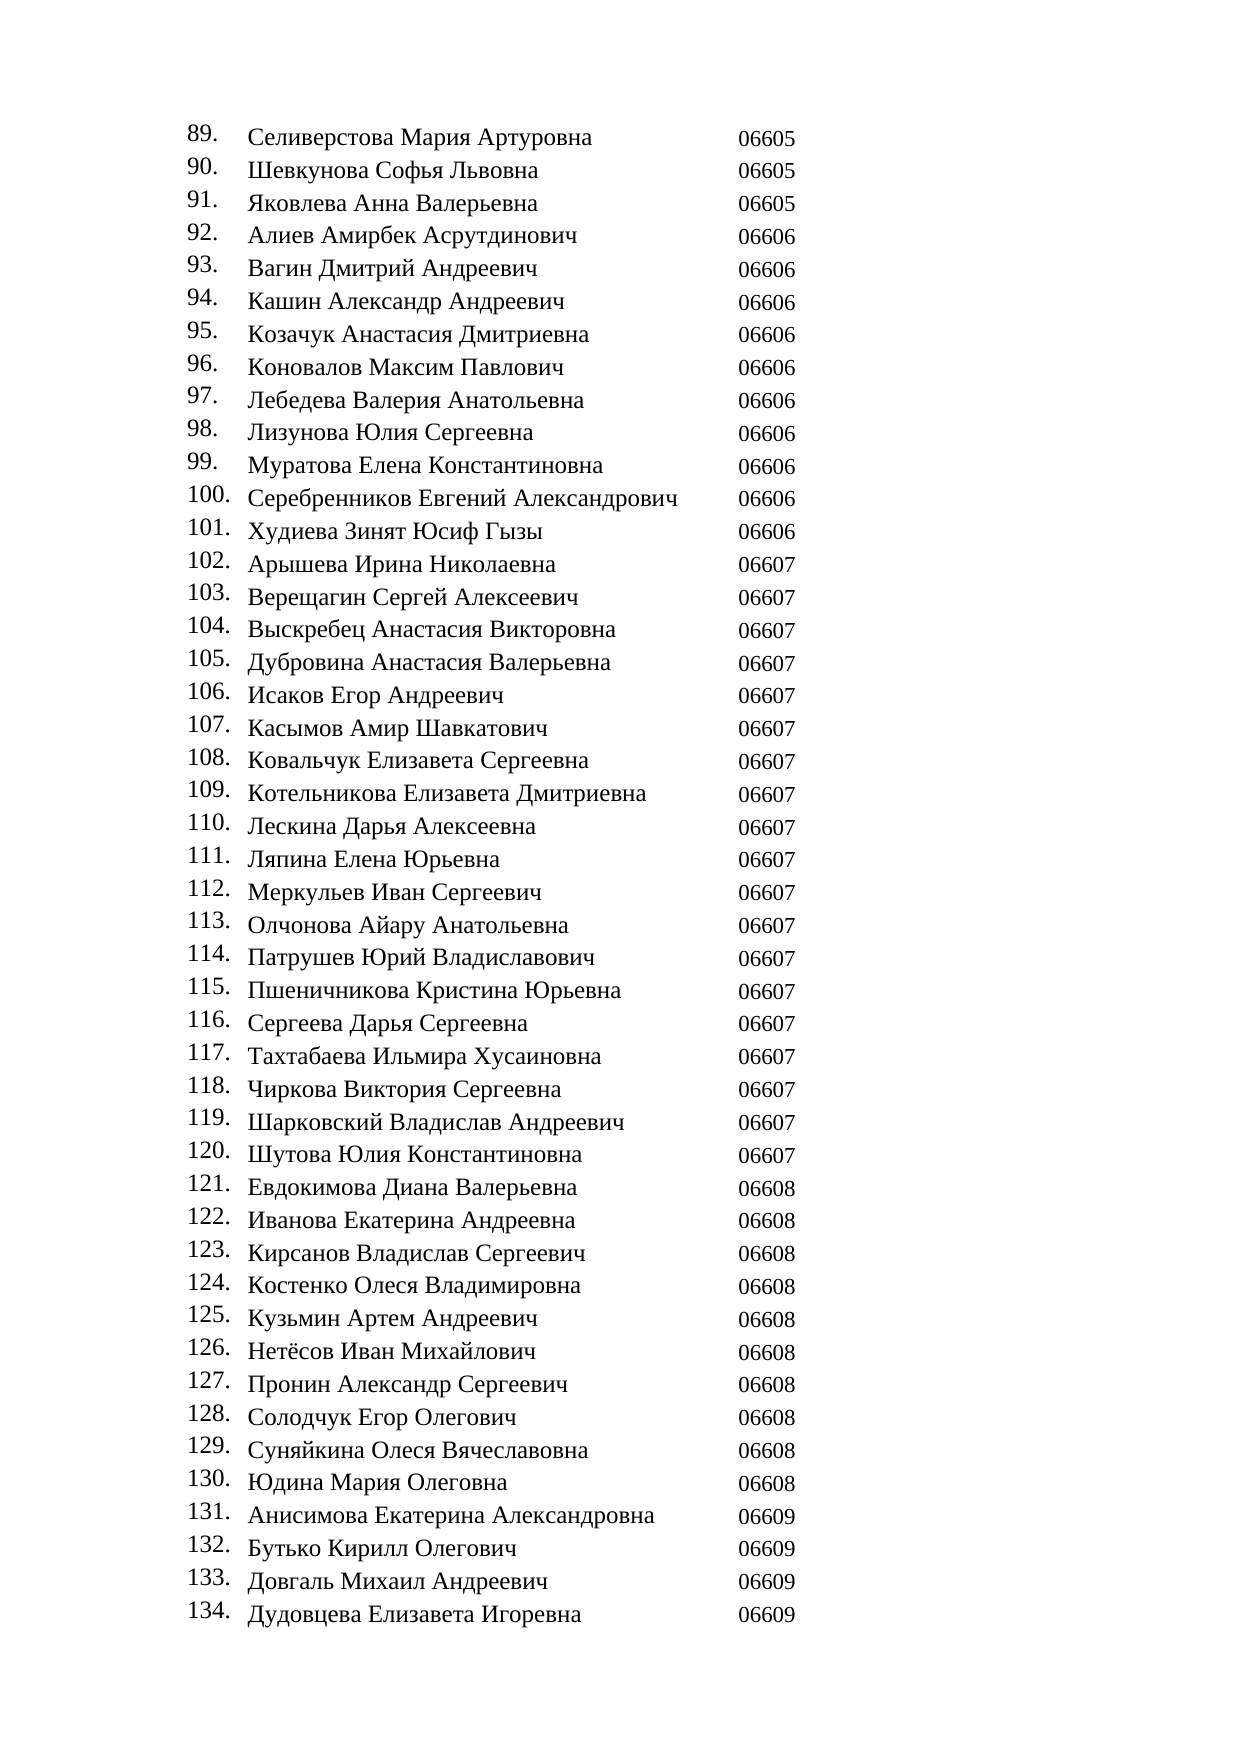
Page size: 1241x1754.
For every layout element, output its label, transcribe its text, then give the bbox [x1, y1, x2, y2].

table_cell [176, 643, 236, 676]
table_cell [176, 1529, 236, 1562]
table_cell Исаков Егор Андреевич [236, 676, 727, 709]
table_cell [176, 1595, 236, 1627]
table_cell 06609 [727, 1529, 814, 1562]
table_cell Иванова Екатерина Андреевна [236, 1201, 727, 1234]
table_cell 06605 [727, 151, 814, 184]
table_cell Пронин Александр Сергеевич [236, 1365, 727, 1398]
table_cell Дубровина Анастасия Валерьевна [236, 643, 727, 676]
table_cell [176, 742, 236, 774]
table_cell 06607 [727, 939, 814, 971]
table_cell Довгаль Михаил Андреевич [236, 1562, 727, 1595]
table_cell Ковальчук Елизавета Сергеевна [236, 742, 727, 774]
table_cell 06608 [727, 1234, 814, 1267]
table_cell [176, 709, 236, 742]
table_cell 06607 [727, 1103, 814, 1135]
table_cell [176, 1332, 236, 1365]
table_cell Кирсанов Владислав Сергеевич [236, 1234, 727, 1267]
table_cell [176, 446, 236, 479]
table_cell Верещагин Сергей Алексеевич [236, 578, 727, 610]
table_cell Яковлева Анна Валерьевна [236, 184, 727, 217]
table_cell Сергеева Дарья Сергеевна [236, 1004, 727, 1037]
table_cell [176, 1431, 236, 1463]
table_cell 06607 [727, 906, 814, 938]
table_cell Нетёсов Иван Михайлович [236, 1332, 727, 1365]
table_cell Лизунова Юлия Сергеевна [236, 414, 727, 446]
table_cell [176, 840, 236, 873]
table_cell Селиверстова Мария Артуровна [236, 118, 727, 151]
table_cell [176, 774, 236, 807]
table_cell Ляпина Елена Юрьевна [236, 840, 727, 873]
table_cell Худиева Зинят Юсиф Гызы [236, 512, 727, 545]
table_cell Козачук Анастасия Дмитриевна [236, 315, 727, 348]
table_cell 06608 [727, 1168, 814, 1201]
table_cell [176, 1201, 236, 1234]
table_cell [176, 906, 236, 938]
table_cell [176, 873, 236, 906]
table_cell [176, 249, 236, 282]
table_cell 06607 [727, 840, 814, 873]
table_cell 06609 [727, 1496, 814, 1529]
table_cell [176, 1135, 236, 1168]
table_cell Тахтабаева Ильмира Хусаиновна [236, 1037, 727, 1070]
table_cell 06609 [727, 1562, 814, 1595]
table_cell Олчонова Айару Анатольевна [236, 906, 727, 938]
table_cell [176, 1299, 236, 1332]
table_cell Меркульев Иван Сергеевич [236, 873, 727, 906]
table_cell [176, 971, 236, 1004]
table_cell 06607 [727, 1135, 814, 1168]
table_cell 06607 [727, 643, 814, 676]
table_cell [176, 1496, 236, 1529]
table_cell Шарковский Владислав Андреевич [236, 1103, 727, 1135]
table_cell Суняйкина Олеся Вячеславовна [236, 1431, 727, 1463]
table_cell [176, 610, 236, 643]
table_cell Юдина Мария Олеговна [236, 1464, 727, 1496]
table_cell Дудовцева Елизавета Игоревна [236, 1595, 727, 1627]
table_cell 06605 [727, 118, 814, 151]
table_cell [176, 676, 236, 709]
table_cell [176, 1365, 236, 1398]
table_cell 06606 [727, 414, 814, 446]
table_cell Бутько Кирилл Олегович [236, 1529, 727, 1562]
table_cell 06608 [727, 1267, 814, 1299]
table_cell [176, 1234, 236, 1267]
table_cell [176, 151, 236, 184]
table_cell Евдокимова Диана Валерьевна [236, 1168, 727, 1201]
table_cell [176, 1398, 236, 1431]
table_cell [176, 184, 236, 217]
table_cell 06609 [727, 1595, 814, 1627]
table_cell Коновалов Максим Павлович [236, 348, 727, 381]
table_cell 06608 [727, 1464, 814, 1496]
table_cell [176, 1464, 236, 1496]
table_cell 06607 [727, 1004, 814, 1037]
table_cell Выскребец Анастасия Викторовна [236, 610, 727, 643]
table_cell [176, 1103, 236, 1135]
table_cell Вагин Дмитрий Андреевич [236, 249, 727, 282]
table_cell Котельникова Елизавета Дмитриевна [236, 774, 727, 807]
table_cell [176, 939, 236, 971]
table_cell Алиев Амирбек Асрутдинович [236, 217, 727, 249]
table_cell [176, 578, 236, 610]
table_cell [176, 479, 236, 512]
table_cell Солодчук Егор Олегович [236, 1398, 727, 1431]
table_cell Серебренников Евгений Александрович [236, 479, 727, 512]
table_cell 06606 [727, 381, 814, 413]
table_cell [176, 282, 236, 315]
table_cell [176, 217, 236, 249]
table_cell 06608 [727, 1201, 814, 1234]
table_cell 06607 [727, 807, 814, 840]
table_cell Кашин Александр Андреевич [236, 282, 727, 315]
table_cell Лебедева Валерия Анатольевна [236, 381, 727, 413]
table_cell Муратова Елена Константиновна [236, 446, 727, 479]
table_cell 06606 [727, 446, 814, 479]
table_cell Лескина Дарья Алексеевна [236, 807, 727, 840]
table_cell 06606 [727, 282, 814, 315]
table_cell Шевкунова Софья Львовна [236, 151, 727, 184]
table_cell 06606 [727, 479, 814, 512]
table_cell [176, 381, 236, 413]
table_cell [176, 1562, 236, 1595]
table_cell [176, 1267, 236, 1299]
table_cell Чиркова Виктория Сергеевна [236, 1070, 727, 1102]
table_cell 06605 [727, 184, 814, 217]
table_cell [176, 1004, 236, 1037]
table_cell Пшеничникова Кристина Юрьевна [236, 971, 727, 1004]
table_cell Патрушев Юрий Владиславович [236, 939, 727, 971]
table_cell Костенко Олеся Владимировна [236, 1267, 727, 1299]
table_cell 06607 [727, 1037, 814, 1070]
table_cell Анисимова Екатерина Александровна [236, 1496, 727, 1529]
table_cell 06606 [727, 217, 814, 249]
table_cell Шутова Юлия Константиновна [236, 1135, 727, 1168]
table_cell 06608 [727, 1299, 814, 1332]
table_cell 06606 [727, 348, 814, 381]
table_cell 06607 [727, 610, 814, 643]
table_cell [176, 348, 236, 381]
table_cell Касымов Амир Шавкатович [236, 709, 727, 742]
table_cell [176, 512, 236, 545]
table_cell 06607 [727, 774, 814, 807]
table_cell 06607 [727, 971, 814, 1004]
table_cell [176, 1070, 236, 1102]
table_cell 06607 [727, 709, 814, 742]
table_cell [176, 545, 236, 577]
table_cell [176, 1037, 236, 1070]
table_cell 06606 [727, 249, 814, 282]
table_cell [176, 315, 236, 348]
table_cell Кузьмин Артем Андреевич [236, 1299, 727, 1332]
table_cell 06607 [727, 873, 814, 906]
table_cell 06607 [727, 545, 814, 577]
table_cell Арышева Ирина Николаевна [236, 545, 727, 577]
table_cell 06607 [727, 578, 814, 610]
table_cell 06607 [727, 676, 814, 709]
table_cell 06607 [727, 742, 814, 774]
table_cell 06606 [727, 512, 814, 545]
table_cell [176, 1168, 236, 1201]
table_cell 06606 [727, 315, 814, 348]
table_cell 06608 [727, 1398, 814, 1431]
table_cell [176, 807, 236, 840]
table_cell 06608 [727, 1431, 814, 1463]
table_cell 06608 [727, 1332, 814, 1365]
table_cell [176, 118, 236, 151]
table_cell 06607 [727, 1070, 814, 1102]
table_cell 06608 [727, 1365, 814, 1398]
table_cell [176, 414, 236, 446]
